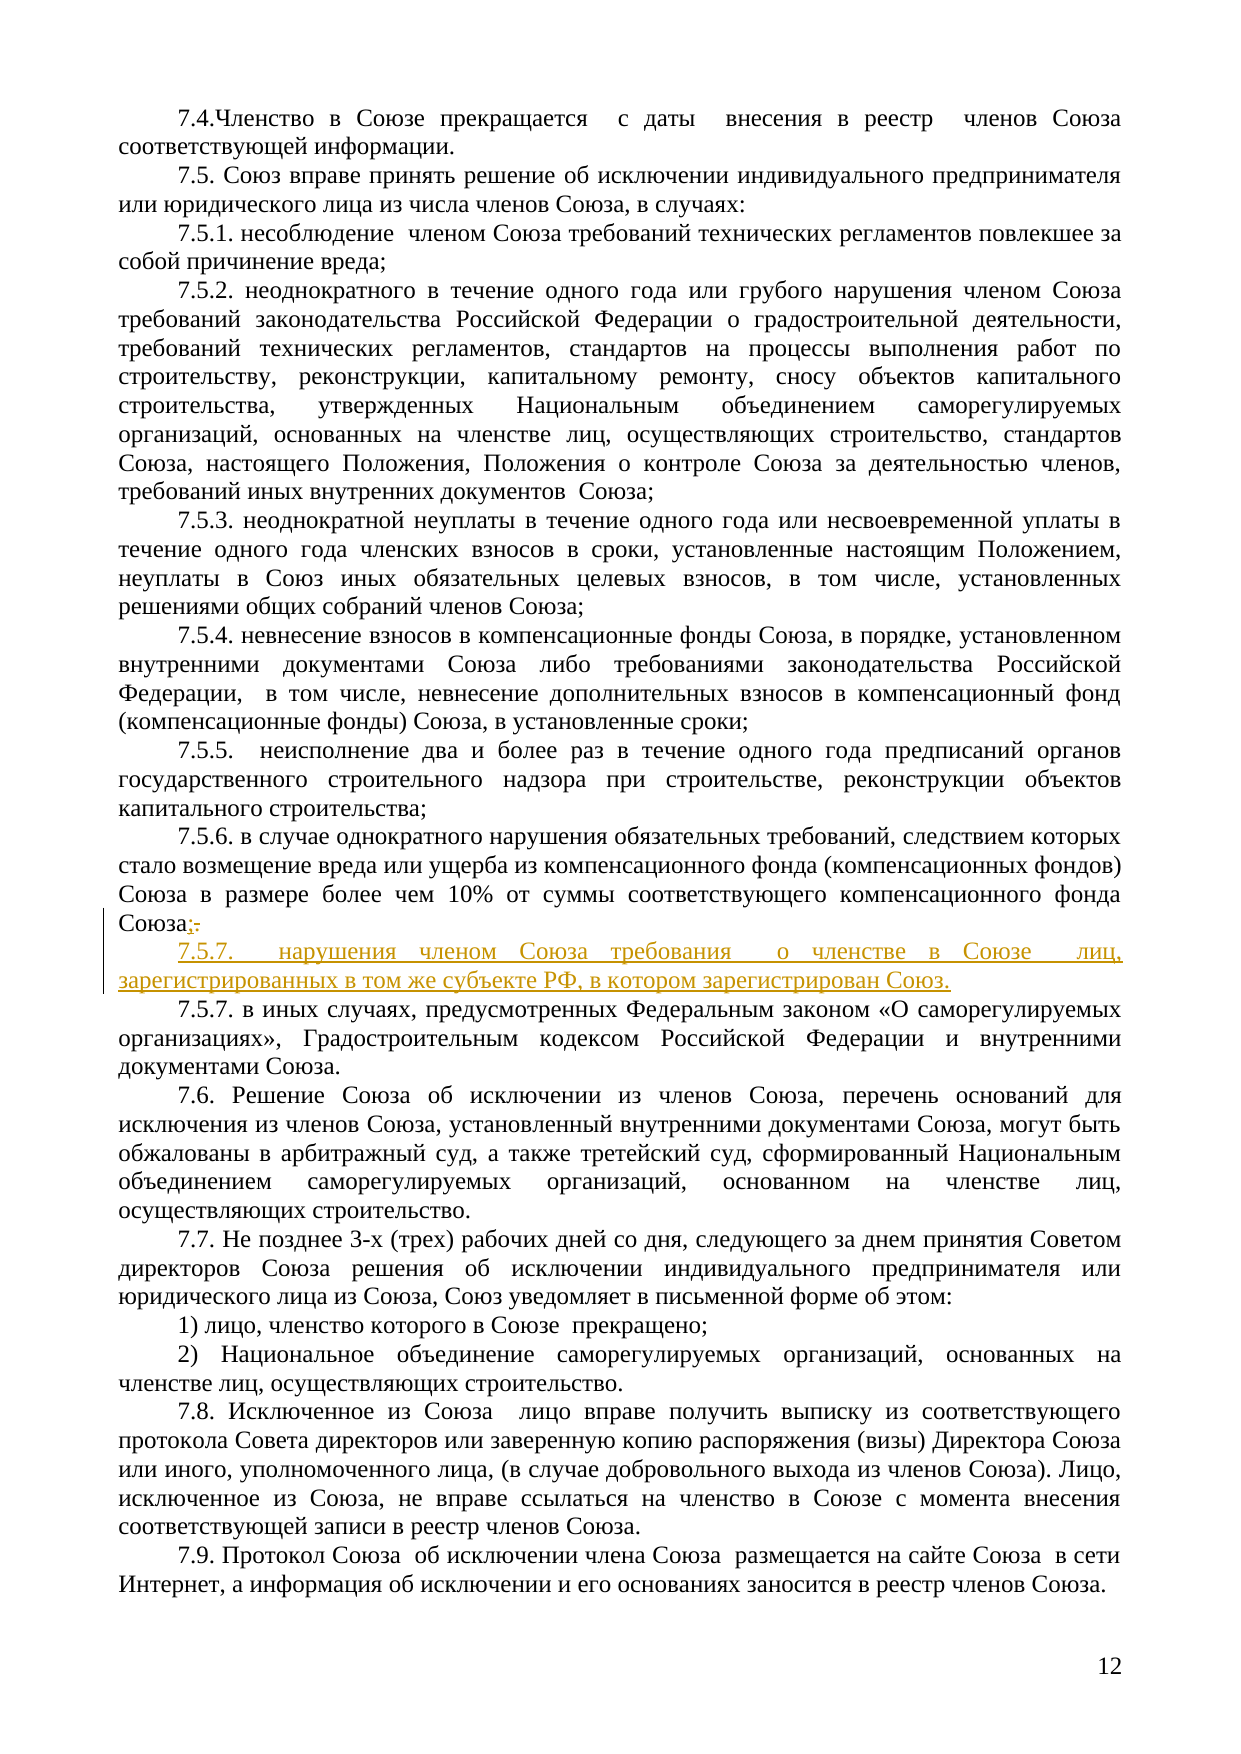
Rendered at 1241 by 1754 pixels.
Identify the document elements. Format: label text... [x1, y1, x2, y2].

text 7.9. Протокол Союза об исключении члена Союза размещается на сайте Союза в сети Интернет, а информация об исключении и его основаниях заносится в реестр членов Союза. [118, 1540, 1122, 1598]
text 1) лицо, членство которого в Союзе прекращено; [118, 1310, 1122, 1339]
text 7.6. Решение Союза об исключении из членов Союза, перечень оснований для исключения из членов Союза, установленный внутренними документами Союза, могут быть обжалованы в арбитражный суд, а также третейский суд, сформированный Национальным объединением саморегулируемых организаций, основанном на членстве лиц, осуществляющих строительство. [118, 1080, 1122, 1224]
text 7.5.4. невнесение взносов в компенсационные фонды Союза, в порядке, установленном внутренними документами Союза либо требованиями законодательства Российской Федерации, в том числе, невнесение дополнительных взносов в компенсационный фонд (компенсационные фонды) Союза, в установленные сроки; [118, 620, 1122, 735]
text 7.5. Союз вправе принять решение об исключении индивидуального предпринимателя или юридического лица из числа членов Союза, в случаях: [118, 160, 1122, 218]
text 7.5.1. несоблюдение членом Союза требований технических регламентов повлекшее за собой причинение вреда; [118, 218, 1122, 275]
text 7.5.3. неоднократной неуплаты в течение одного года или несвоевременной уплаты в течение одного года членских взносов в сроки, установленные настоящим Положением, неуплаты в Союз иных обязательных целевых взносов, в том числе, установленных решениями общих собраний членов Союза; [118, 505, 1122, 620]
text 2) Национальное объединение саморегулируемых организаций, основанных на членстве лиц, осуществляющих строительство. [118, 1339, 1122, 1396]
text 7.5.6. в случае однократного нарушения обязательных требований, следствием которых стало возмещение вреда или ущерба из компенсационного фонда (компенсационных фондов) Союза в размере более чем 10% от суммы соответствующего компенсационного фонда Союза [118, 821, 1122, 936]
text 7.5.7. в иных случаях, предусмотренных Федеральным законом «О саморегулируемых организациях», Градостроительным кодексом Российской Федерации и внутренними документами Союза. [118, 994, 1122, 1080]
text 7.4.Членство в Союзе прекращается с даты внесения в реестр членов Союза соответствующей информации. [118, 103, 1122, 160]
text 7.8. Исключенное из Союза лицо вправе получить выписку из соответствующего протокола Совета директоров или заверенную копию распоряжения (визы) Директора Союза или иного, уполномоченного лица, (в случае добровольного выхода из членов Союза). Лицо, исключенное из Союза, не вправе ссылаться на членство в Союзе с момента внесения соответствующей записи в реестр членов Союза. [118, 1396, 1122, 1540]
text 7.5.5. неисполнение два и более раз в течение одного года предписаний органов государственного строительного надзора при строительстве, реконструкции объектов капитального строительства; [118, 735, 1122, 821]
text 7.7. Не позднее 3-х (трех) рабочих дней со дня, следующего за днем принятия Советом директоров Союза решения об исключении индивидуального предпринимателя или юридического лица из Союза, Союз уведомляет в письменной форме об этом: [118, 1224, 1122, 1310]
text 7.5.2. неоднократного в течение одного года или грубого нарушения членом Союза требований законодательства Российской Федерации о градостроительной деятельности, требований технических регламентов, стандартов на процессы выполнения работ по строительству, реконструкции, капитальному ремонту, сносу объектов капитального строительства, утвержденных Национальным объединением саморегулируемых организаций, основанных на членстве лиц, осуществляющих строительство, стандартов Союза, настоящего Положения, Положения о контроле Союза за деятельностью членов, требований иных внутренних документов Союза; [118, 275, 1122, 505]
